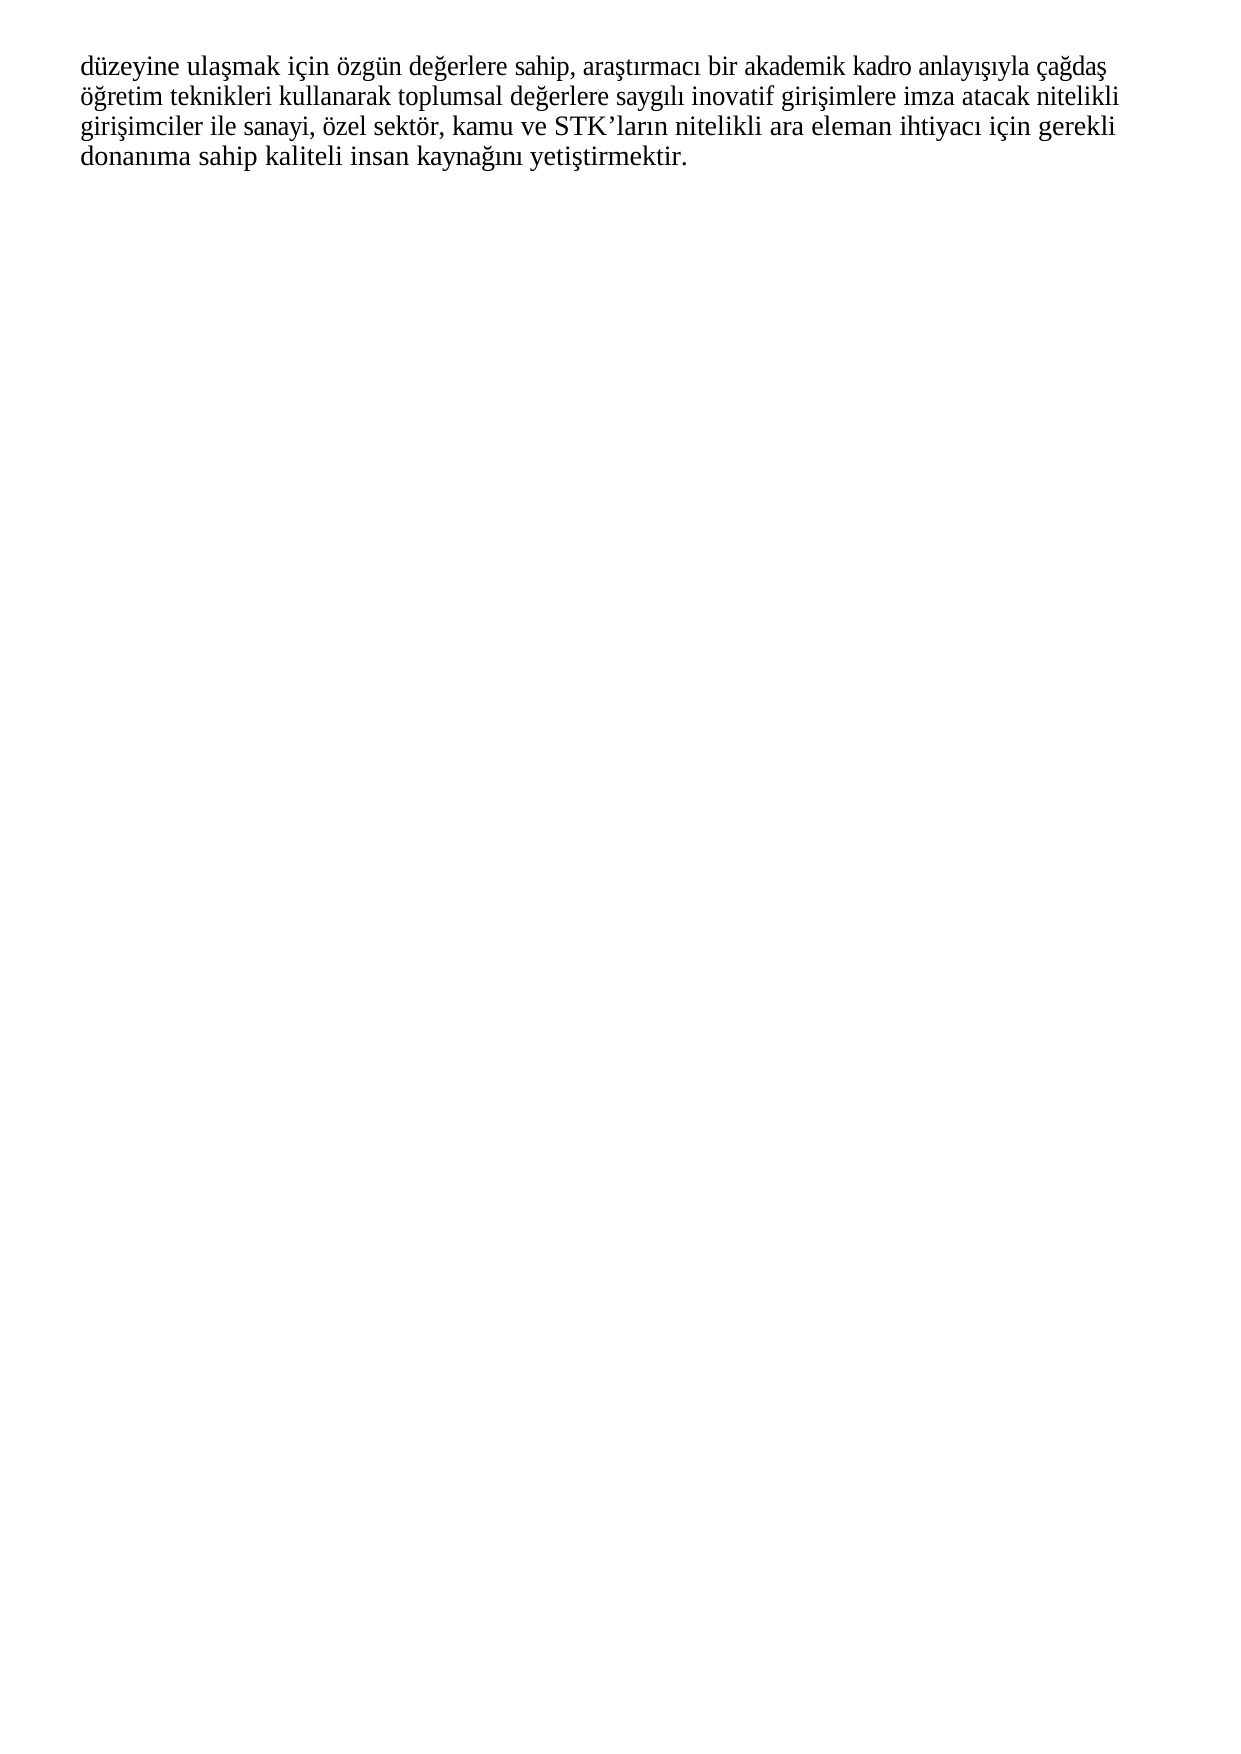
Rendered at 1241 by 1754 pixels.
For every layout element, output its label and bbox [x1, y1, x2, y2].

text [80, 52, 1167, 172]
